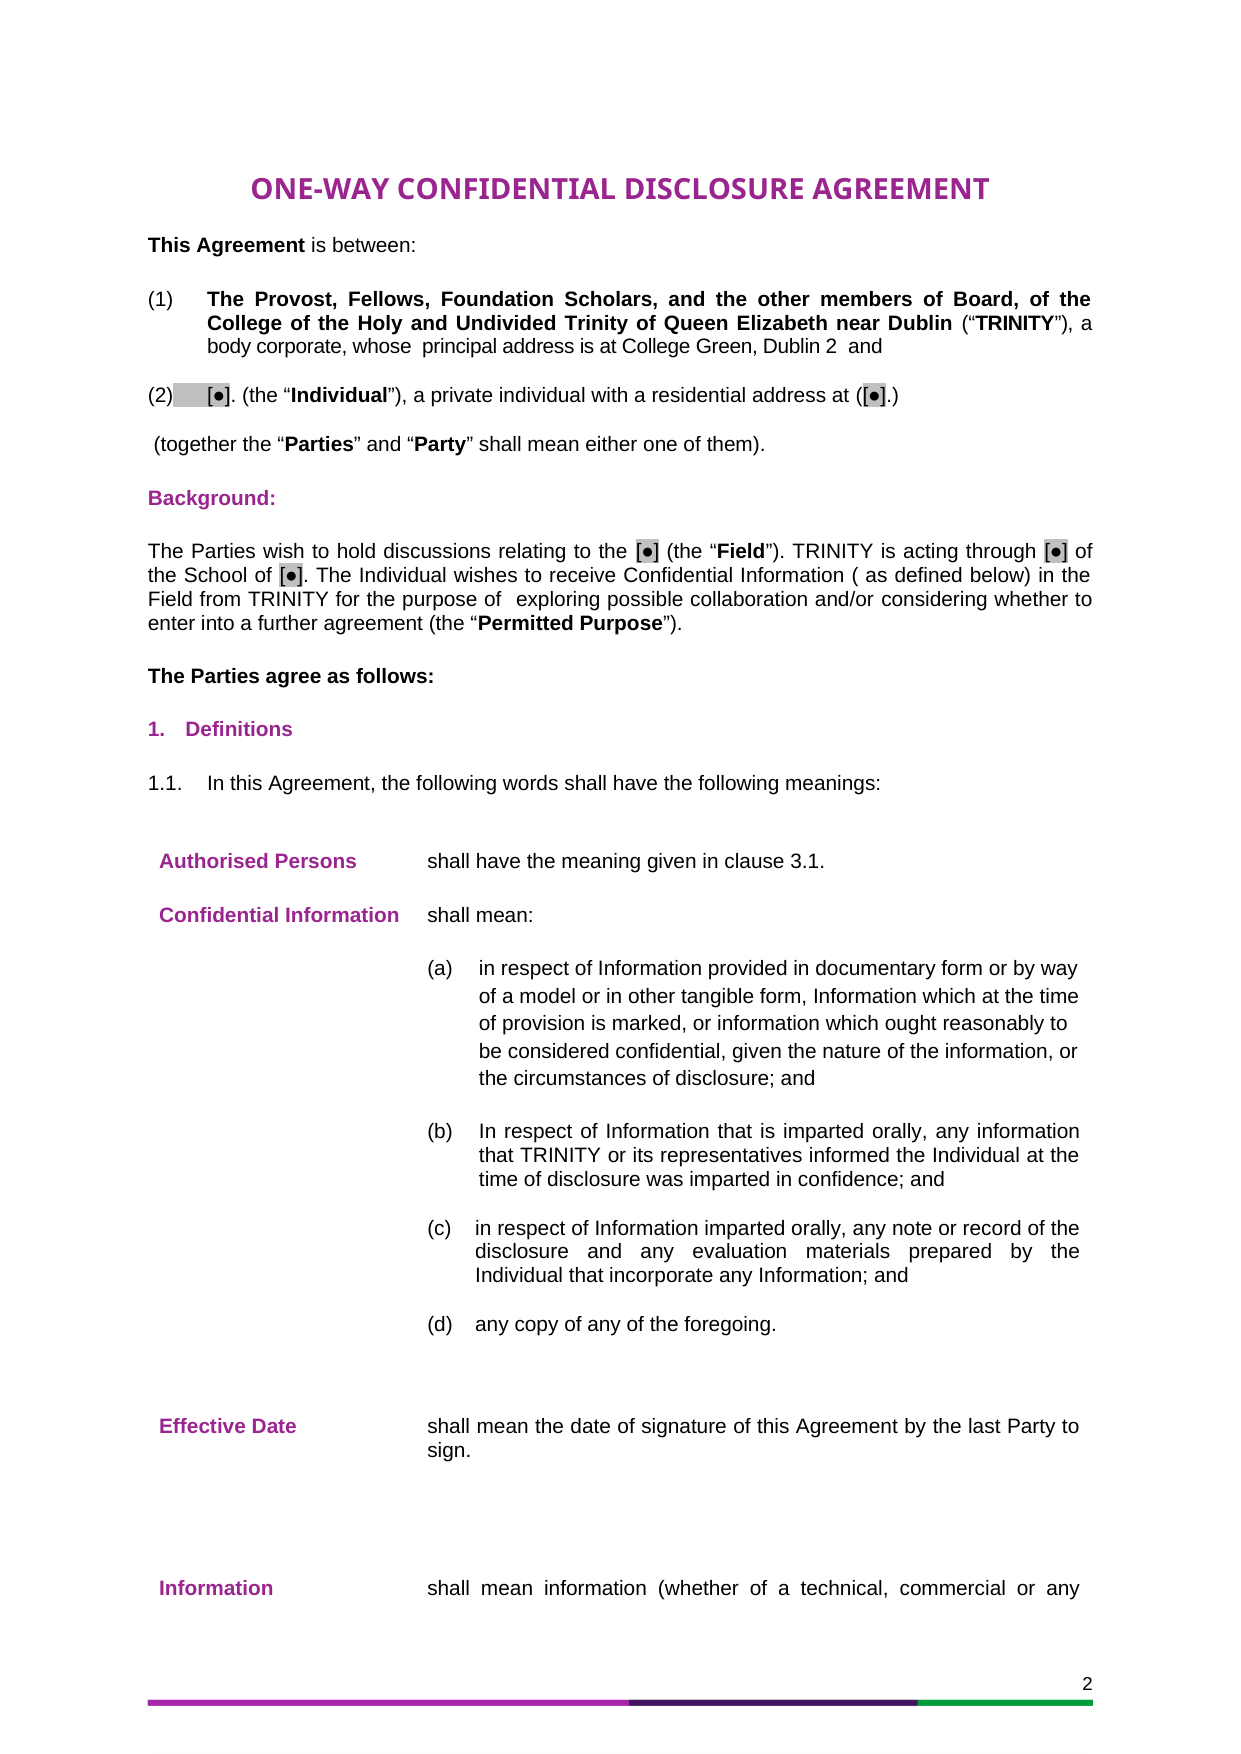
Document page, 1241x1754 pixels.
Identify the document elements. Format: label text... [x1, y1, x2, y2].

table_cell shall mean the date of signature of this Agreement by the last Party to sign. [416, 1389, 1092, 1551]
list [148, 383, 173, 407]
picture [147, 1672, 1093, 1754]
subtitle Definitions [148, 717, 1092, 741]
list The Provost, Fellows, Foundation Scholars, and the other members of Board, of the College of the Holy and Undivided Trinity of Queen Elizabeth near Dublin (“TRINITY”), a body corporate, whose principal address is at College Green, Dublin 2 and [148, 286, 1092, 358]
subtitle Background: [148, 485, 1092, 509]
subtitle ONE-WAY CONFIDENTIAL DISCLOSURE AGREEMENT [148, 168, 1092, 208]
table_header Authorised Persons [148, 824, 416, 878]
text The Parties wish to hold discussions relating to the [●] (the “Field”). TRINITY is acting through [●] of the School of [●]. The Individual wishes to receive Confidential Information ( as defined below) in the Field from TRINITY for the purpose of exploring possible collaboration and/or considering whether to enter into a further agreement (the “Permitted Purpose”). [148, 539, 1092, 635]
table_cell Effective Date [148, 1389, 416, 1551]
table_cell shall mean: in respect of Information provided in documentary form or by way of a model or in other tangible form, Information which at the time of provision is marked, or information which ought reasonably to be considered confidential, given the nature of the information, or the circumstances of disclosure; and In respect of Information that is imparted orally, any information that TRINITY or its representatives informed the Individual at the time of disclosure was imparted in confidence; and in respect of Information imparted orally, any note or record of the disclosure and any evaluation materials prepared by the Individual that incorporate any Information; and any copy of any of the foregoing. [416, 878, 1092, 1389]
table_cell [416, 1551, 1092, 1604]
table_cell Confidential Information [148, 878, 416, 1389]
list In this Agreement, the following words shall have the following meanings: [148, 771, 1092, 795]
table_header shall have the meaning given in clause 3.1. [416, 824, 1092, 878]
text (together the “Parties” and “Party” shall mean either one of them). [148, 432, 1092, 456]
text This Agreement is between: [148, 233, 1092, 257]
list [●]. (the “Individual”), a private individual with a residential address at ([●].) [886, 383, 1092, 407]
text The Parties agree as follows: [148, 664, 1092, 688]
table_cell Information [148, 1551, 416, 1604]
list [●]. (the “Individual”), a private individual with a residential address at ([●].) [230, 383, 863, 407]
